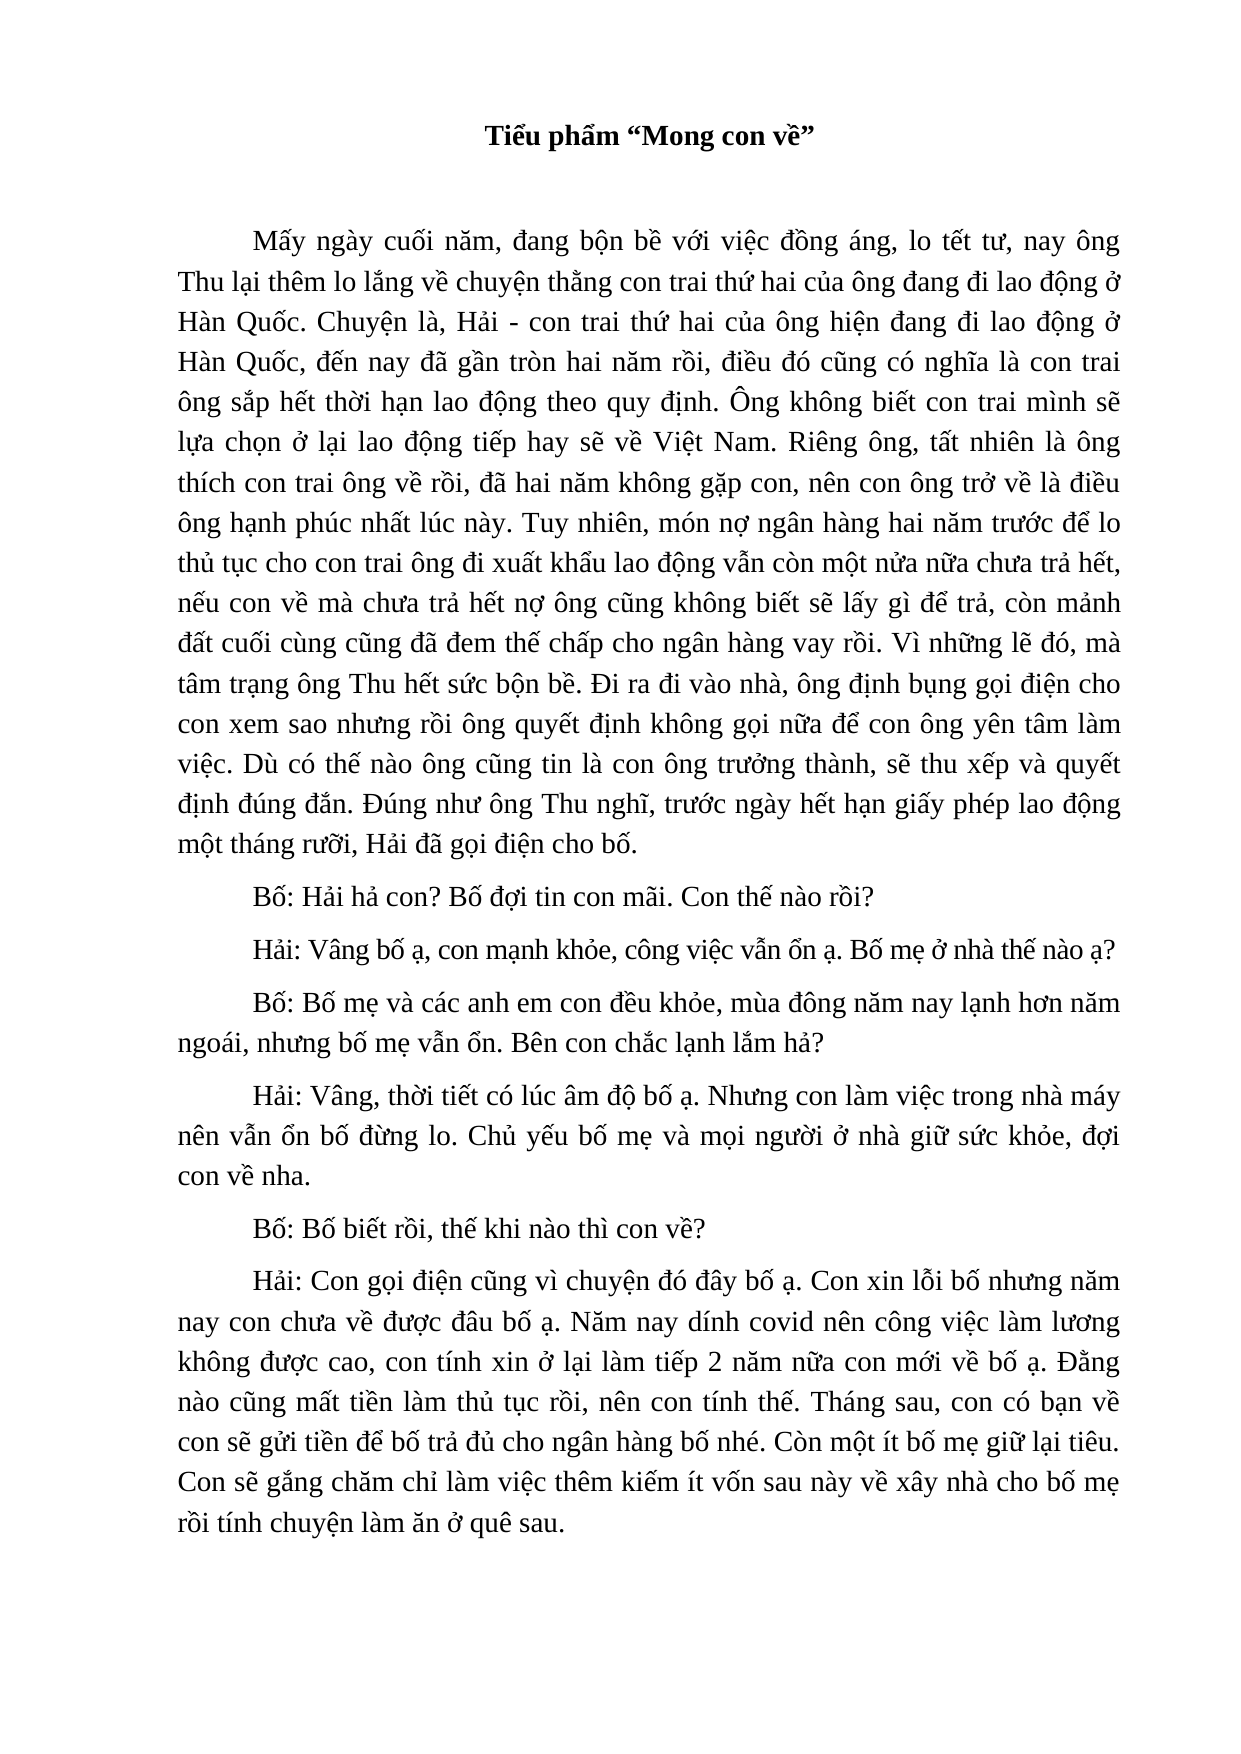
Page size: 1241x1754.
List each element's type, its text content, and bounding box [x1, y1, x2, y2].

text Bố: Bố mẹ và các anh em con đều khỏe, mùa đông năm nay lạnh hơn năm ngoái, nhưng bố mẹ vẫn ổn. Bên con chắc lạnh lắm hả? [177, 985, 1122, 1058]
text Bố: Hải hả con? Bố đợi tin con mãi. Con thế nào rồi? [177, 879, 1122, 913]
text Bố: Bố biết rồi, thế khi nào thì con về? [177, 1211, 1122, 1244]
text Mấy ngày cuối năm, đang bộn bề với việc đồng áng, lo tết tư, nay ông Thu lại thêm lo lắng về chuyện thằng con trai thứ hai của ông đang đi lao động ở Hàn Quốc. Chuyện là, Hải - con trai thứ hai của ông hiện đang đi lao động ở Hàn Quốc, đến nay đã gần tròn hai năm rồi, điều đó cũng có nghĩa là con trai ông sắp hết thời hạn lao động theo quy định. Ông không biết con trai mình sẽ lựa chọn ở lại lao động tiếp hay sẽ về Việt Nam. Riêng ông, tất nhiên là ông thích con trai ông về rồi, đã hai năm không gặp con, nên con ông trở về là điều ông hạnh phúc nhất lúc này. Tuy nhiên, món nợ ngân hàng hai năm trước để lo thủ tục cho con trai ông đi xuất khẩu lao động vẫn còn một nửa nữa chưa trả hết, nếu con về mà chưa trả hết nợ ông cũng không biết sẽ lấy gì để trả, còn mảnh đất cuối cùng cũng đã đem thế chấp cho ngân hàng vay rồi. Vì những lẽ đó, mà tâm trạng ông Thu hết sức bộn bề. Đi ra đi vào nhà, ông định bụng gọi điện cho con xem sao nhưng rồi ông quyết định không gọi nữa để con ông yên tâm làm việc. Dù có thế nào ông cũng tin là con ông trưởng thành, sẽ thu xếp và quyết định đúng đắn. Đúng như ông Thu nghĩ, trước ngày hết hạn giấy phép lao động một tháng rưỡi, Hải đã gọi điện cho bố. [177, 223, 1122, 860]
text Hải: Vâng, thời tiết có lúc âm độ bố ạ. Nhưng con làm việc trong nhà máy nên vẫn ổn bố đừng lo. Chủ yếu bố mẹ và mọi người ở nhà giữ sức khỏe, đợi con về nha. [177, 1078, 1122, 1192]
text Hải: Con gọi điện cũng vì chuyện đó đây bố ạ. Con xin lỗi bố nhưng năm nay con chưa về được đâu bố ạ. Năm nay dính covid nên công việc làm lương không được cao, con tính xin ở lại làm tiếp 2 năm nữa con mới về bố ạ. Đằng nào cũng mất tiền làm thủ tục rồi, nên con tính thế. Tháng sau, con có bạn về con sẽ gửi tiền để bố trả đủ cho ngân hàng bố nhé. Còn một ít bố mẹ giữ lại tiêu. Con sẽ gắng chăm chỉ làm việc thêm kiếm ít vốn sau này về xây nhà cho bố mẹ rồi tính chuyện làm ăn ở quê sau. [177, 1263, 1122, 1538]
text Hải: Vâng bố ạ, con mạnh khỏe, công việc vẫn ổn ạ. Bố mẹ ở nhà thế nào ạ? [177, 932, 1122, 966]
text Tiểu phẩm “Mong con về” [177, 118, 1122, 152]
